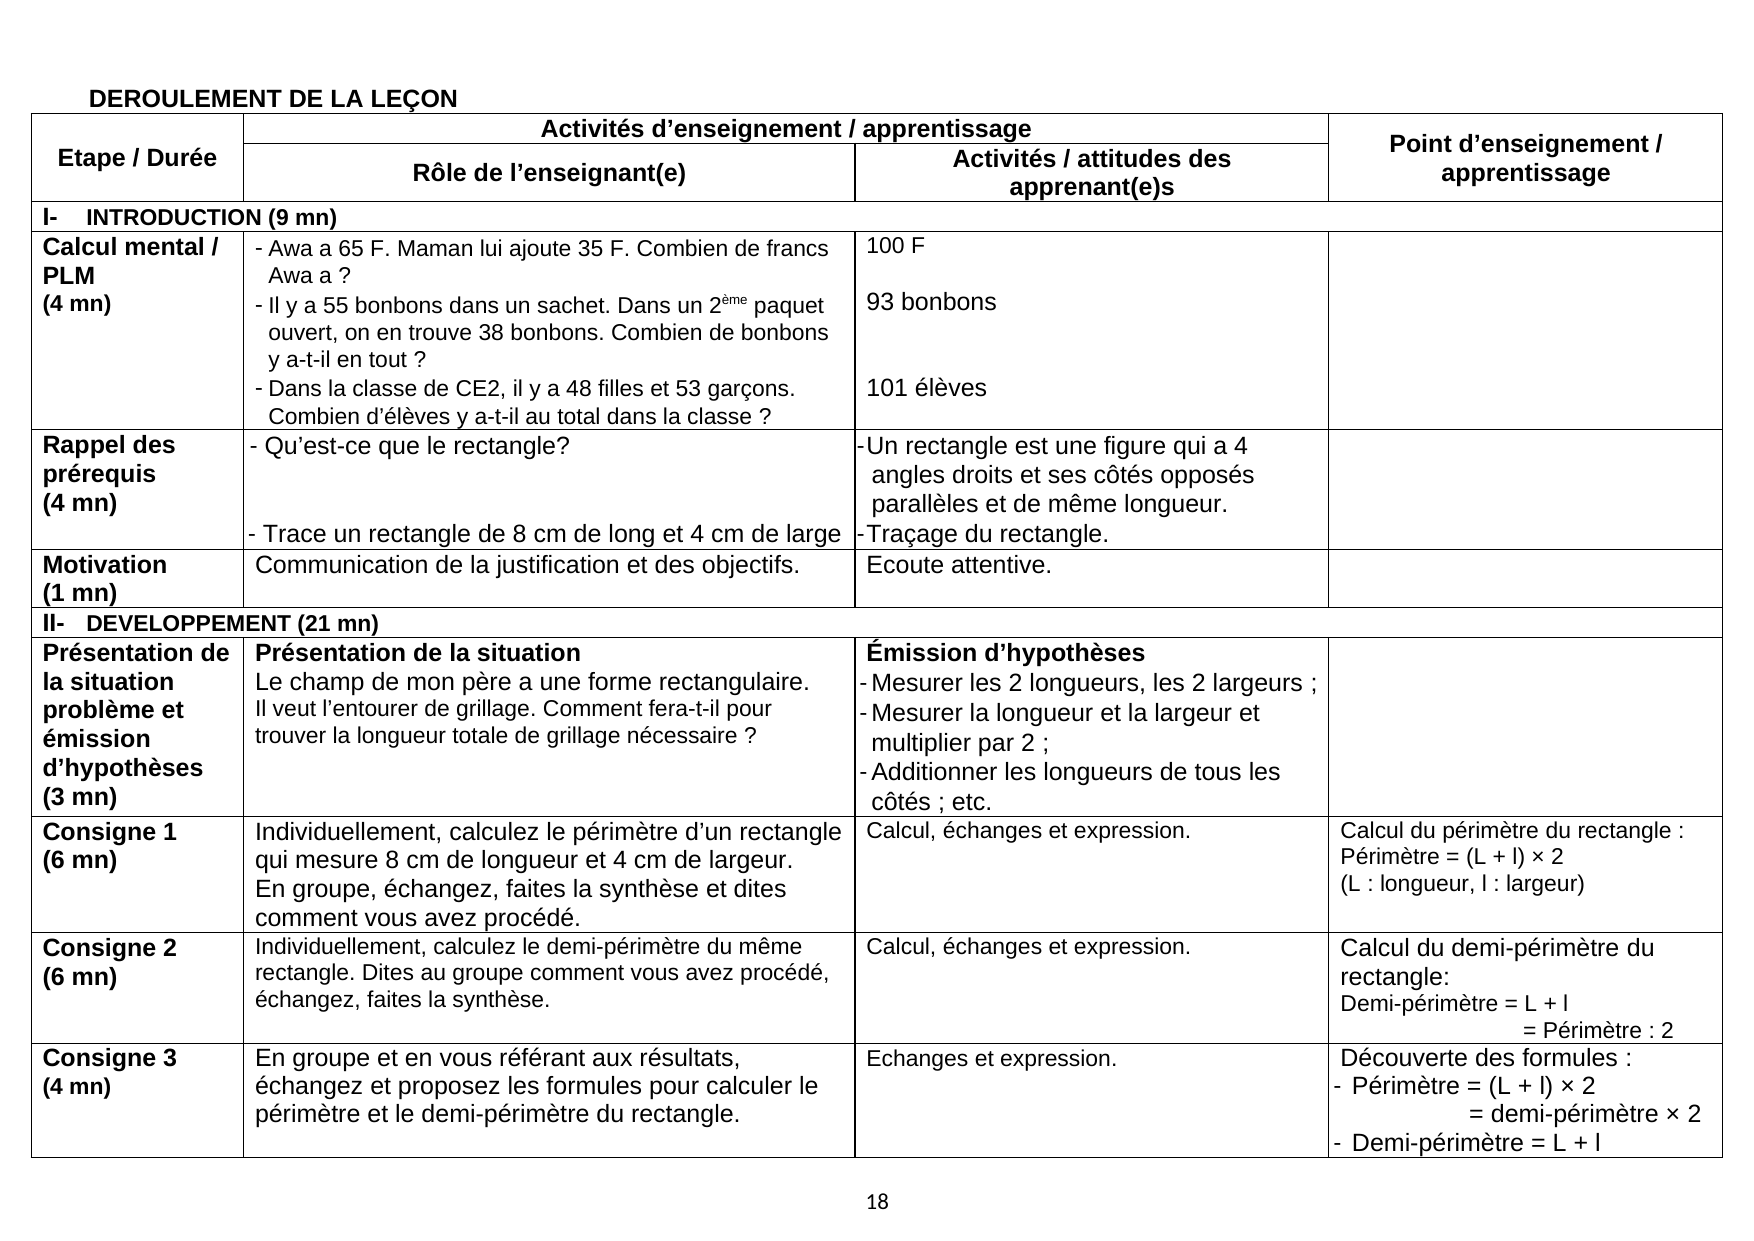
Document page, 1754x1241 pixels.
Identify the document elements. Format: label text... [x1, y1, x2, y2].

table_cell Awa a 65 F. Maman lui ajoute 35 F. Combien de francs Awa a ? Il y a 55 bonbons dans un sachet. Dans un 2ème paquet ouvert, on en trouve 38 bonbons. Combien de bonbons y a-t-il en tout ? Dans la classe de CE2, il y a 48 filles et 53 garçons. Combien d’élèves y a-t-il au total dans la classe ? [244, 232, 854, 429]
table_cell [1329, 430, 1722, 548]
table_cell Un rectangle est une figure qui a 4 angles droits et ses côtés opposés parallèles et de même longueur. Traçage du rectangle. [856, 430, 1328, 548]
table_cell Consigne 1 (6 mn) [32, 817, 243, 932]
table_cell Individuellement, calculez le demi-périmètre du même rectangle. Dites au groupe comment vous avez procédé, échangez, faites la synthèse. [244, 933, 854, 1043]
table_cell Consigne 2 (6 mn) [32, 933, 243, 1043]
table_header Activités d’enseignement / apprentissage [244, 114, 1328, 143]
table_cell Consigne 3 (4 mn) [32, 1044, 243, 1157]
table_cell Ecoute attentive. [856, 550, 1328, 607]
table_cell 100 F 93 bonbons 101 élèves [856, 232, 1328, 429]
table_header Etape / Durée [32, 114, 243, 201]
text DEROULEMENT DE LA LEÇON [89, 84, 1665, 113]
table_cell INTRODUCTION (9 mn) [32, 202, 1722, 231]
table_cell Calcul mental / PLM (4 mn) [32, 232, 243, 429]
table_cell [244, 1044, 854, 1157]
table_cell Calcul, échanges et expression. [856, 933, 1328, 1043]
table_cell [1329, 1044, 1722, 1157]
table_cell DEVELOPPEMENT (21 mn) [32, 608, 1722, 637]
table_cell [1329, 638, 1722, 816]
table_cell Calcul, échanges et expression. [856, 817, 1328, 932]
table_cell Activités / attitudes des apprenant(e)s [856, 144, 1328, 201]
table_cell Communication de la justification et des objectifs. [244, 550, 854, 607]
table_cell Individuellement, calculez le périmètre d’un rectangle qui mesure 8 cm de longueur et 4 cm de largeur. En groupe, échangez, faites la synthèse et dites comment vous avez procédé. [244, 817, 854, 932]
table_cell Rôle de l’enseignant(e) [244, 144, 854, 201]
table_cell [856, 1044, 1328, 1157]
table_cell Émission d’hypothèses Mesurer les 2 longueurs, les 2 largeurs ; Mesurer la longueur et la largeur et multiplier par 2 ; Additionner les longueurs de tous les côtés ; etc. [856, 638, 1328, 816]
table_cell Rappel des prérequis (4 mn) [32, 430, 243, 548]
table_cell [1329, 232, 1722, 429]
table_cell Qu’est-ce que le rectangle? Trace un rectangle de 8 cm de long et 4 cm de large [244, 430, 854, 548]
table_cell Calcul du périmètre du rectangle : Périmètre = (L + l) × 2 (L : longueur, l : largeur) [1329, 817, 1722, 932]
table_cell Présentation de la situation problème et émission d’hypothèses (3 mn) [32, 638, 243, 816]
table_cell Calcul du demi-périmètre du rectangle: Demi-périmètre = L + l = Périmètre : 2 [1329, 933, 1722, 1043]
table_cell Présentation de la situation Le champ de mon père a une forme rectangulaire. Il veut l’entourer de grillage. Comment fera-t-il pour trouver la longueur totale de grillage nécessaire ? [244, 638, 854, 816]
table_cell [1329, 550, 1722, 607]
table_cell Motivation (1 mn) [32, 550, 243, 607]
table_header Point d’enseignement / apprentissage [1329, 114, 1722, 201]
